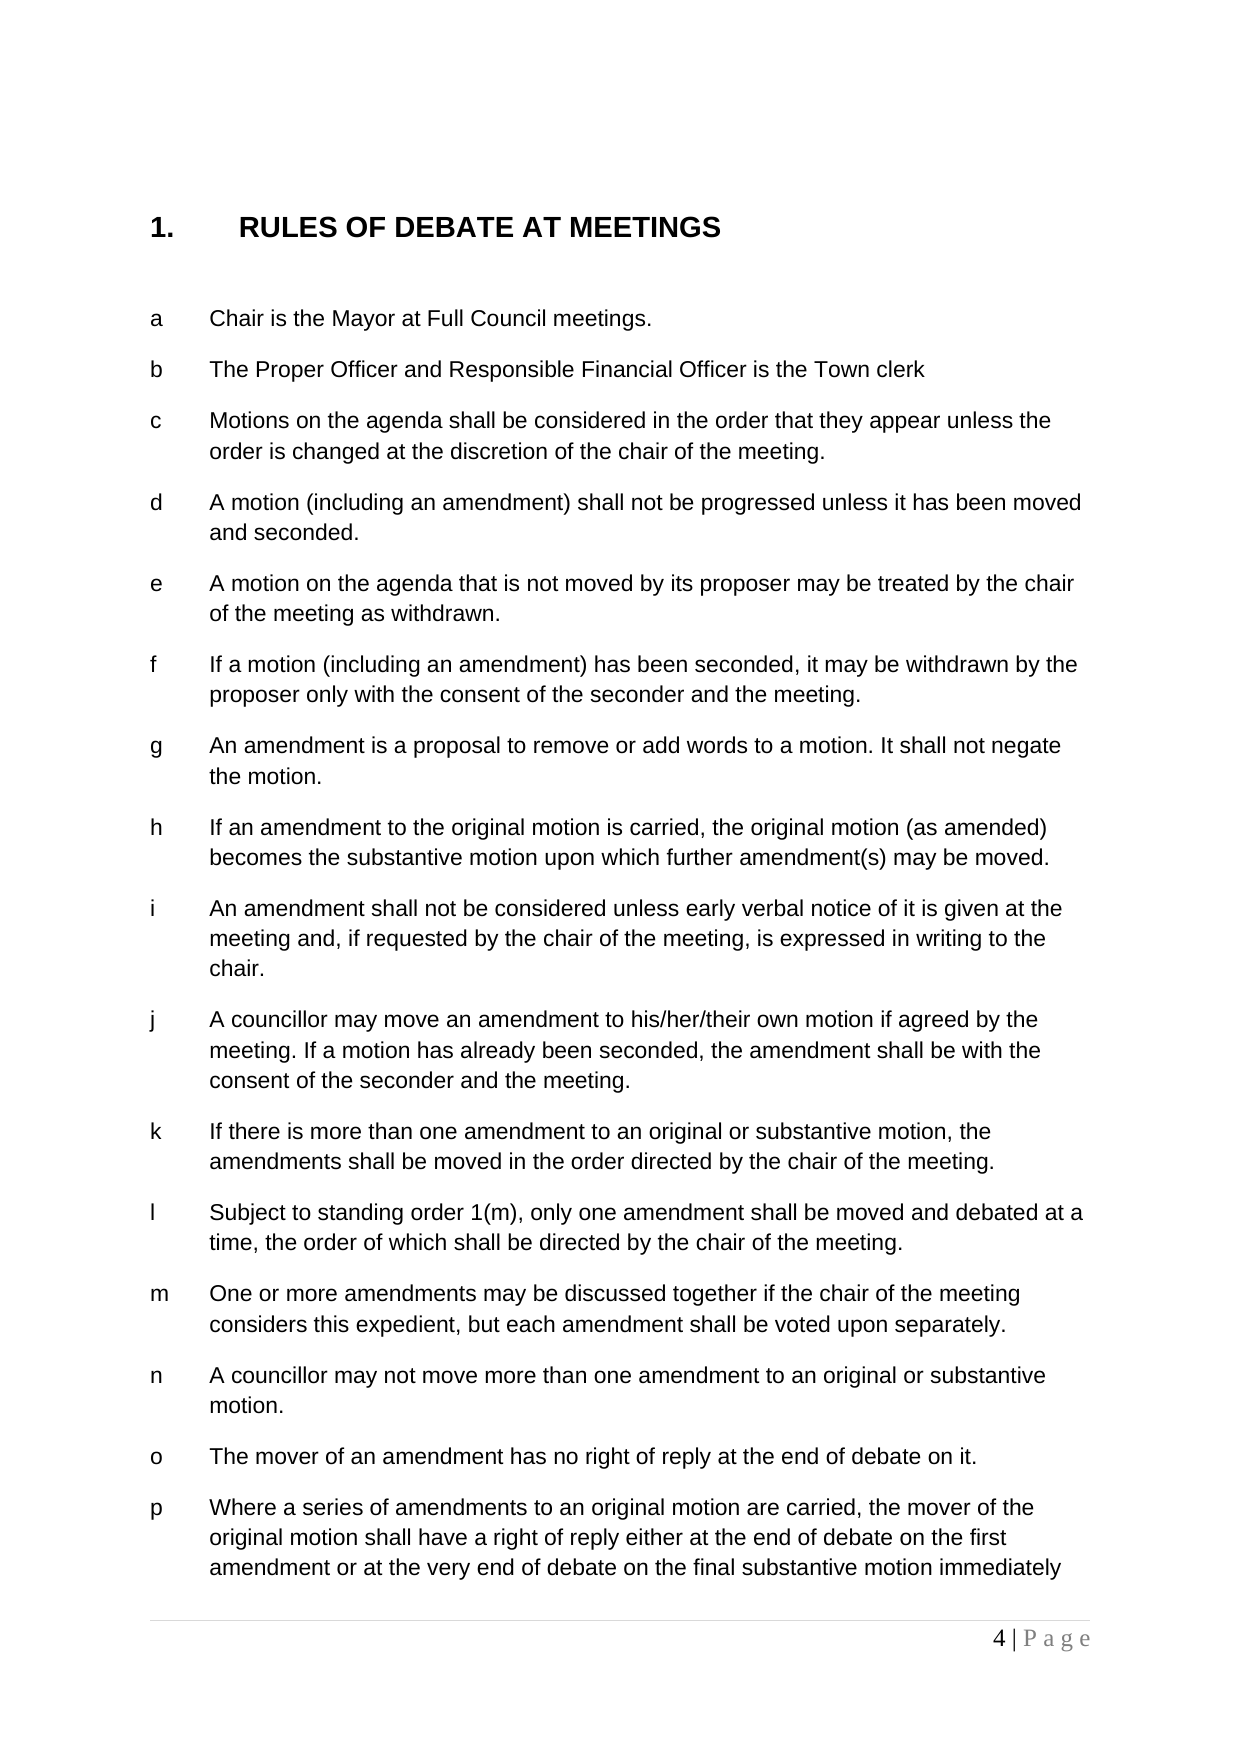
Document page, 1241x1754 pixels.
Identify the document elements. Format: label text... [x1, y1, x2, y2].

list A motion on the agenda that is not moved by its proposer may be treated by the chair of the meeting as withdrawn. [150, 570, 1090, 627]
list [150, 1494, 1090, 1581]
list If there is more than one amendment to an original or substantive motion, the amendments shall be moved in the order directed by the chair of the meeting. [150, 1118, 1090, 1174]
list One or more amendments may be discussed together if the chair of the meeting considers this expedient, but each amendment shall be voted upon separately. [150, 1280, 1090, 1337]
list A councillor may not move more than one amendment to an original or substantive motion. [150, 1362, 1090, 1418]
list An amendment is a proposal to remove or add words to a motion. It shall not negate the motion. [150, 732, 1090, 789]
list A motion (including an amendment) shall not be progressed unless it has been moved and seconded. [150, 489, 1090, 545]
subtitle RULES OF DEBATE AT MEETINGS [150, 210, 1090, 280]
list The mover of an amendment has no right of reply at the end of debate on it. [150, 1443, 1090, 1469]
list Subject to standing order 1(m), only one amendment shall be moved and debated at a time, the order of which shall be directed by the chair of the meeting. [150, 1199, 1090, 1256]
list An amendment shall not be considered unless early verbal notice of it is given at the meeting and, if requested by the chair of the meeting, is expressed in writing to the chair. [150, 895, 1090, 982]
list If an amendment to the original motion is carried, the original motion (as amended) becomes the substantive motion upon which further amendment(s) may be moved. [150, 814, 1090, 870]
list If a motion (including an amendment) has been seconded, it may be withdrawn by the proposer only with the consent of the seconder and the meeting. [150, 651, 1090, 708]
list The Proper Officer and Responsible Financial Officer is the Town clerk [150, 356, 1090, 383]
list A councillor may move an amendment to his/her/their own motion if agreed by the meeting. If a motion has already been seconded, the amendment shall be with the consent of the seconder and the meeting. [150, 1006, 1090, 1093]
list Chair is the Mayor at Full Council meetings. [150, 305, 1090, 332]
list Motions on the agenda shall be considered in the order that they appear unless the order is changed at the discretion of the chair of the meeting. [150, 407, 1090, 464]
